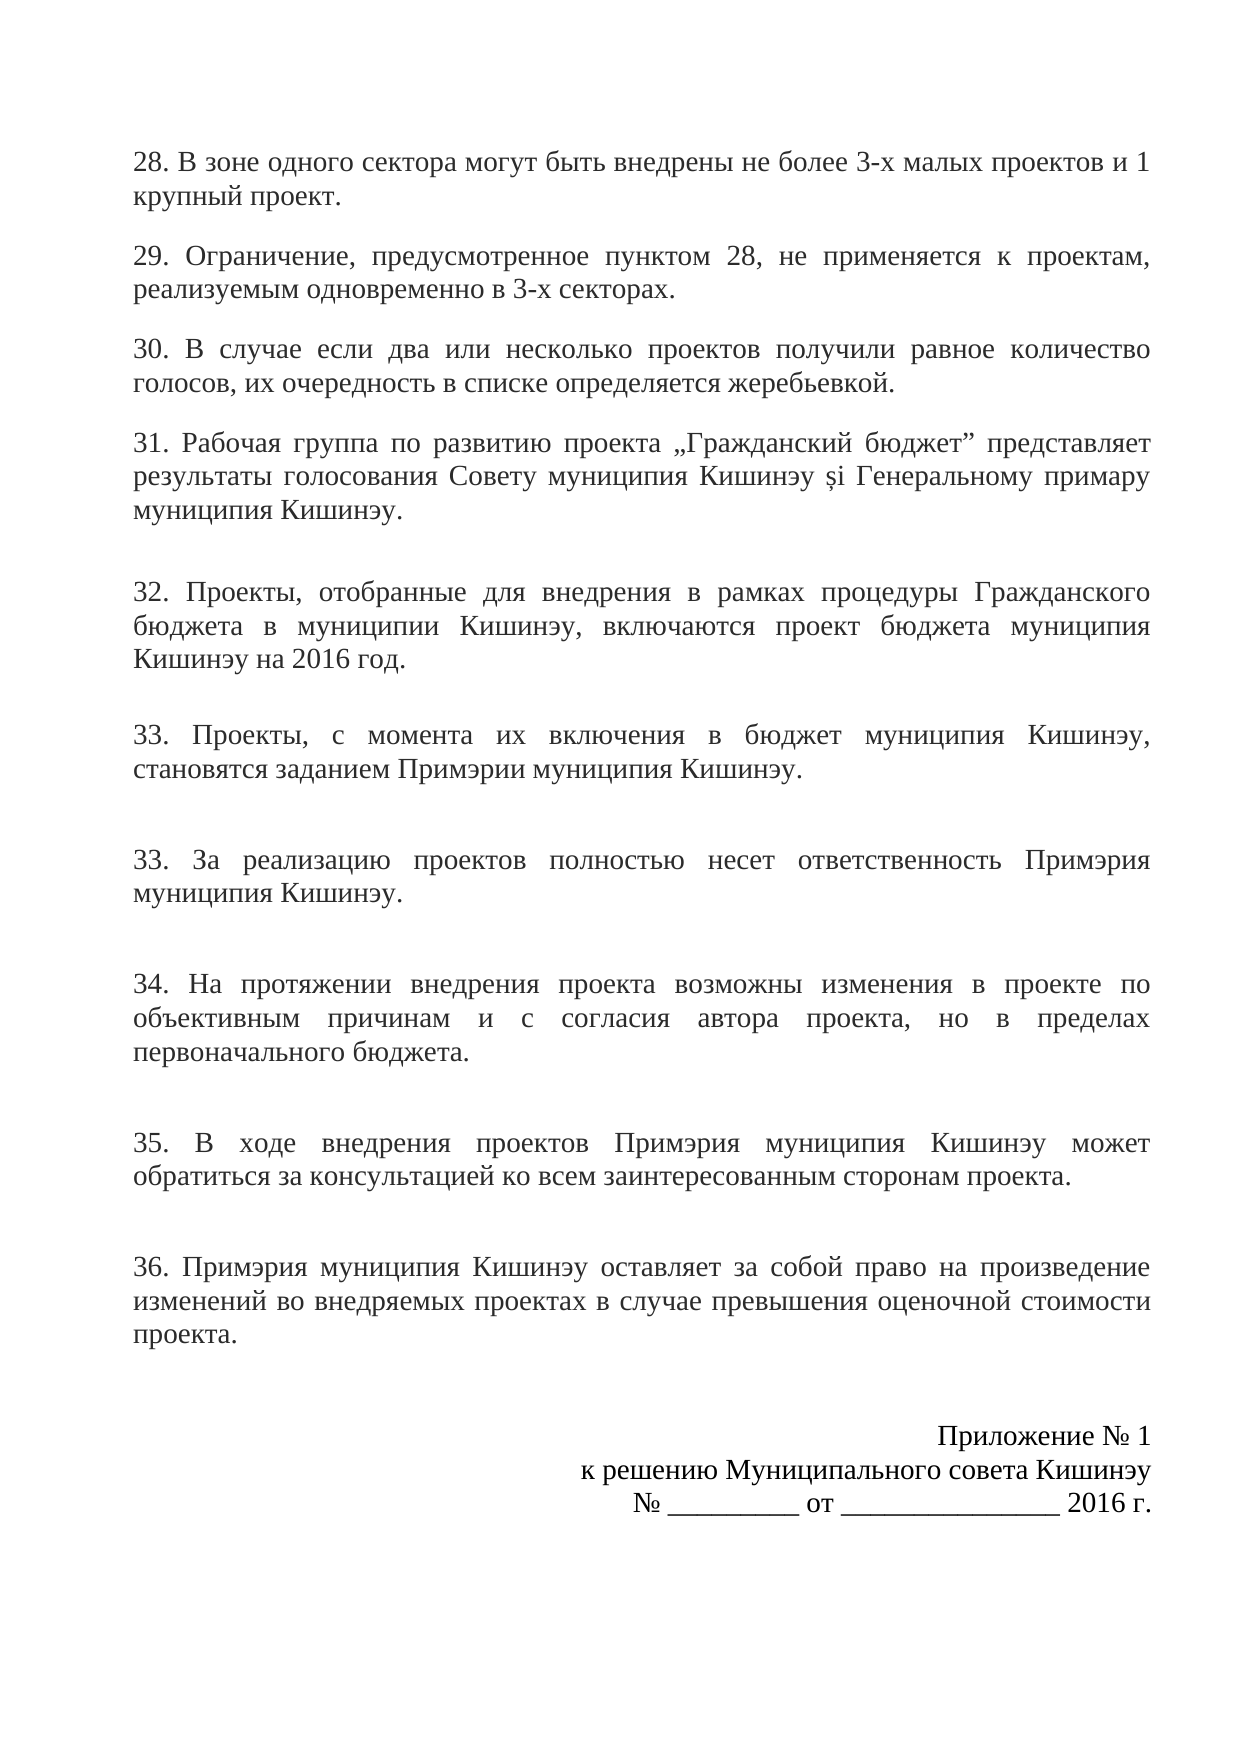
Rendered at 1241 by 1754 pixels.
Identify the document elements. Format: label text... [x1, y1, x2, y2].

text 29. Ограничение, предусмотренное пунктом 28, не применяется к проектам, реализуемым одновременно в 3-х секторах. [133, 238, 1152, 305]
text 31. Рабочая группа по развитию проекта „Гражданский бюджет” представляет результаты голосования Совету муниципия Кишинэу și Генеральному примару муниципия Кишинэу. [133, 425, 1152, 525]
text 35. В ходе внедрения проектов Примэрия муниципия Кишинэу может обратиться за консультацией ко всем заинтересованным сторонам проекта. [133, 1125, 1152, 1192]
text 28. В зоне одного сектора могут быть внедрены не более 3-х малых проектов и 1 крупный проект. [133, 144, 1152, 212]
text № _________ от _______________ 2016 г. [133, 1486, 1152, 1519]
text 34. На протяжении внедрения проекта возможны изменения в проекте по объективным причинам и с согласия автора проекта, но в пределах первоначального бюджета. [133, 967, 1152, 1067]
text 30. В случае если два или несколько проектов получили равное количество голосов, их очередность в списке определяется жеребьевкой. [133, 331, 1152, 398]
text к решению Муниципального совета Кишинэу [133, 1452, 1152, 1486]
text 33. Проекты, с момента их включения в бюджет муниципия Кишинэу, становятся заданием Примэрии муниципия Кишинэу. [133, 717, 1152, 784]
text Приложение № 1 [133, 1418, 1152, 1452]
text 33. За реализацию проектов полностью несет ответственность Примэрия муниципия Кишинэу. [133, 842, 1152, 909]
text 36. Примэрия муниципия Кишинэу оставляет за собой право на произведение изменений во внедряемых проектах в случае превышения оценочной стоимости проекта. [133, 1249, 1152, 1350]
text 32. Проекты, отобранные для внедрения в рамках процедуры Гражданского бюджета в муниципии Кишинэу, включаются проект бюджета муниципия Кишинэу на 2016 год. [133, 541, 1152, 675]
